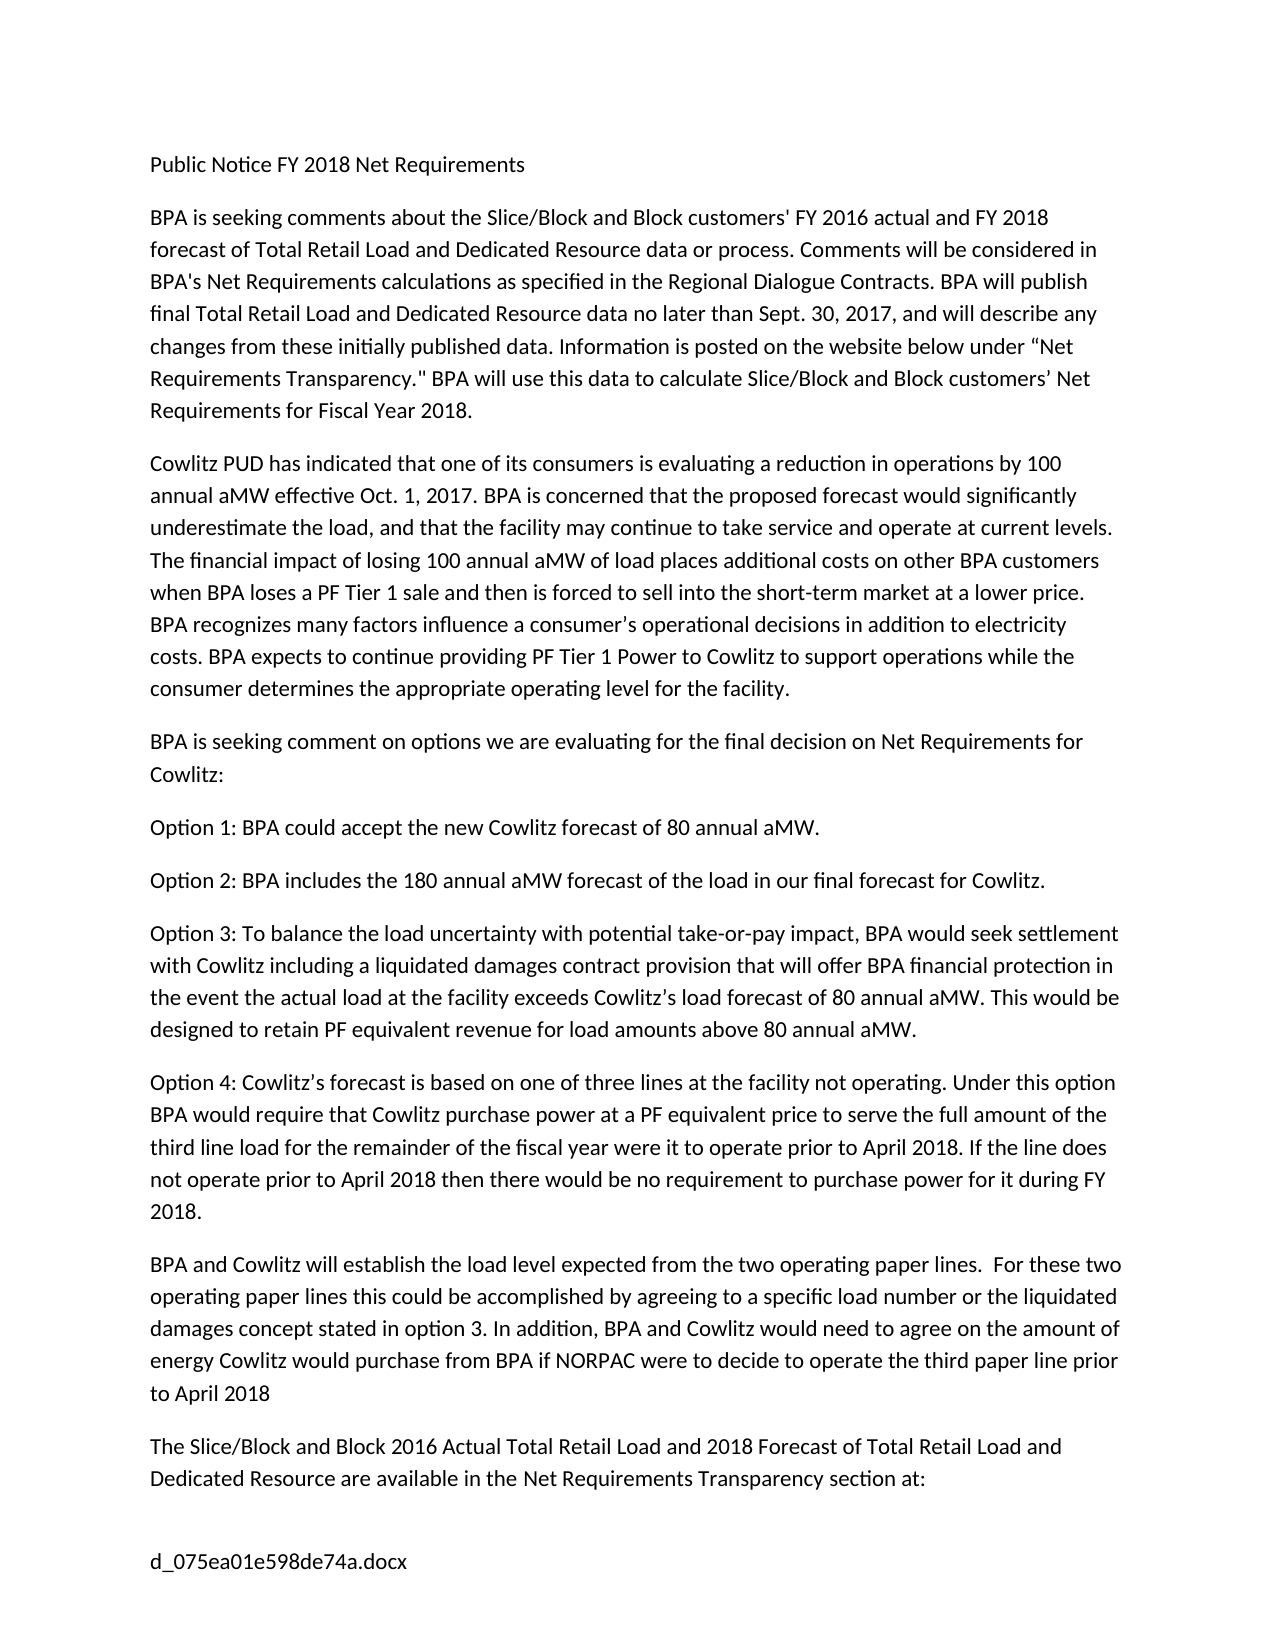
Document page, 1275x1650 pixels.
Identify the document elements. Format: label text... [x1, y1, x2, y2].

text Option 1: BPA could accept the new Cowlitz forecast of 80 annual aMW. [150, 813, 1125, 841]
text Option 2: BPA includes the 180 annual aMW forecast of the load in our final forecast for Cowlitz. [150, 866, 1125, 894]
text Cowlitz PUD has indicated that one of its consumers is evaluating a reduction in operations by 100 annual aMW effective Oct. 1, 2017. BPA is concerned that the proposed forecast would significantly underestimate the load, and that the facility may continue to take service and operate at current levels. The financial impact of losing 100 annual aMW of load places additional costs on other BPA customers when BPA loses a PF Tier 1 sale and then is forced to sell into the short-term market at a lower price. BPA recognizes many factors influence a consumer’s operational decisions in addition to electricity costs. BPA expects to continue providing PF Tier 1 Power to Cowlitz to support operations while the consumer determines the appropriate operating level for the facility. [150, 449, 1125, 702]
text Option 4: Cowlitz’s forecast is based on one of three lines at the facility not operating. Under this option BPA would require that Cowlitz purchase power at a PF equivalent price to serve the full amount of the third line load for the remainder of the fiscal year were it to operate prior to April 2018. If the line does not operate prior to April 2018 then there would be no requirement to purchase power for it during FY 2018. [150, 1068, 1125, 1225]
text BPA is seeking comment on options we are evaluating for the final decision on Net Requirements for Cowlitz: [150, 727, 1125, 788]
text Public Notice FY 2018 Net Requirements [150, 150, 1125, 178]
text Option 3: To balance the load uncertainty with potential take-or-pay impact, BPA would seek settlement with Cowlitz including a liquidated damages contract provision that will offer BPA financial protection in the event the actual load at the facility exceeds Cowlitz’s load forecast of 80 annual aMW. This would be designed to retain PF equivalent revenue for load amounts above 80 annual aMW. [150, 919, 1125, 1043]
text BPA is seeking comments about the Slice/Block and Block customers' FY 2016 actual and FY 2018 forecast of Total Retail Load and Dedicated Resource data or process. Comments will be considered in BPA's Net Requirements calculations as specified in the Regional Dialogue Contracts. BPA will publish final Total Retail Load and Dedicated Resource data no later than Sept. 30, 2017, and will describe any changes from these initially published data. Information is posted on the website below under “Net Requirements Transparency." BPA will use this data to calculate Slice/Block and Block customers’ Net Requirements for Fiscal Year 2018. [150, 203, 1125, 424]
text The Slice/Block and Block 2016 Actual Total Retail Load and 2018 Forecast of Total Retail Load and Dedicated Resource are available in the Net Requirements Transparency section at: [150, 1432, 1125, 1492]
text BPA and Cowlitz will establish the load level expected from the two operating paper lines. For these two operating paper lines this could be accomplished by agreeing to a specific load number or the liquidated damages concept stated in option 3. In addition, BPA and Cowlitz would need to agree on the amount of energy Cowlitz would purchase from BPA if NORPAC were to decide to operate the third paper line prior to April 2018 [150, 1250, 1125, 1407]
